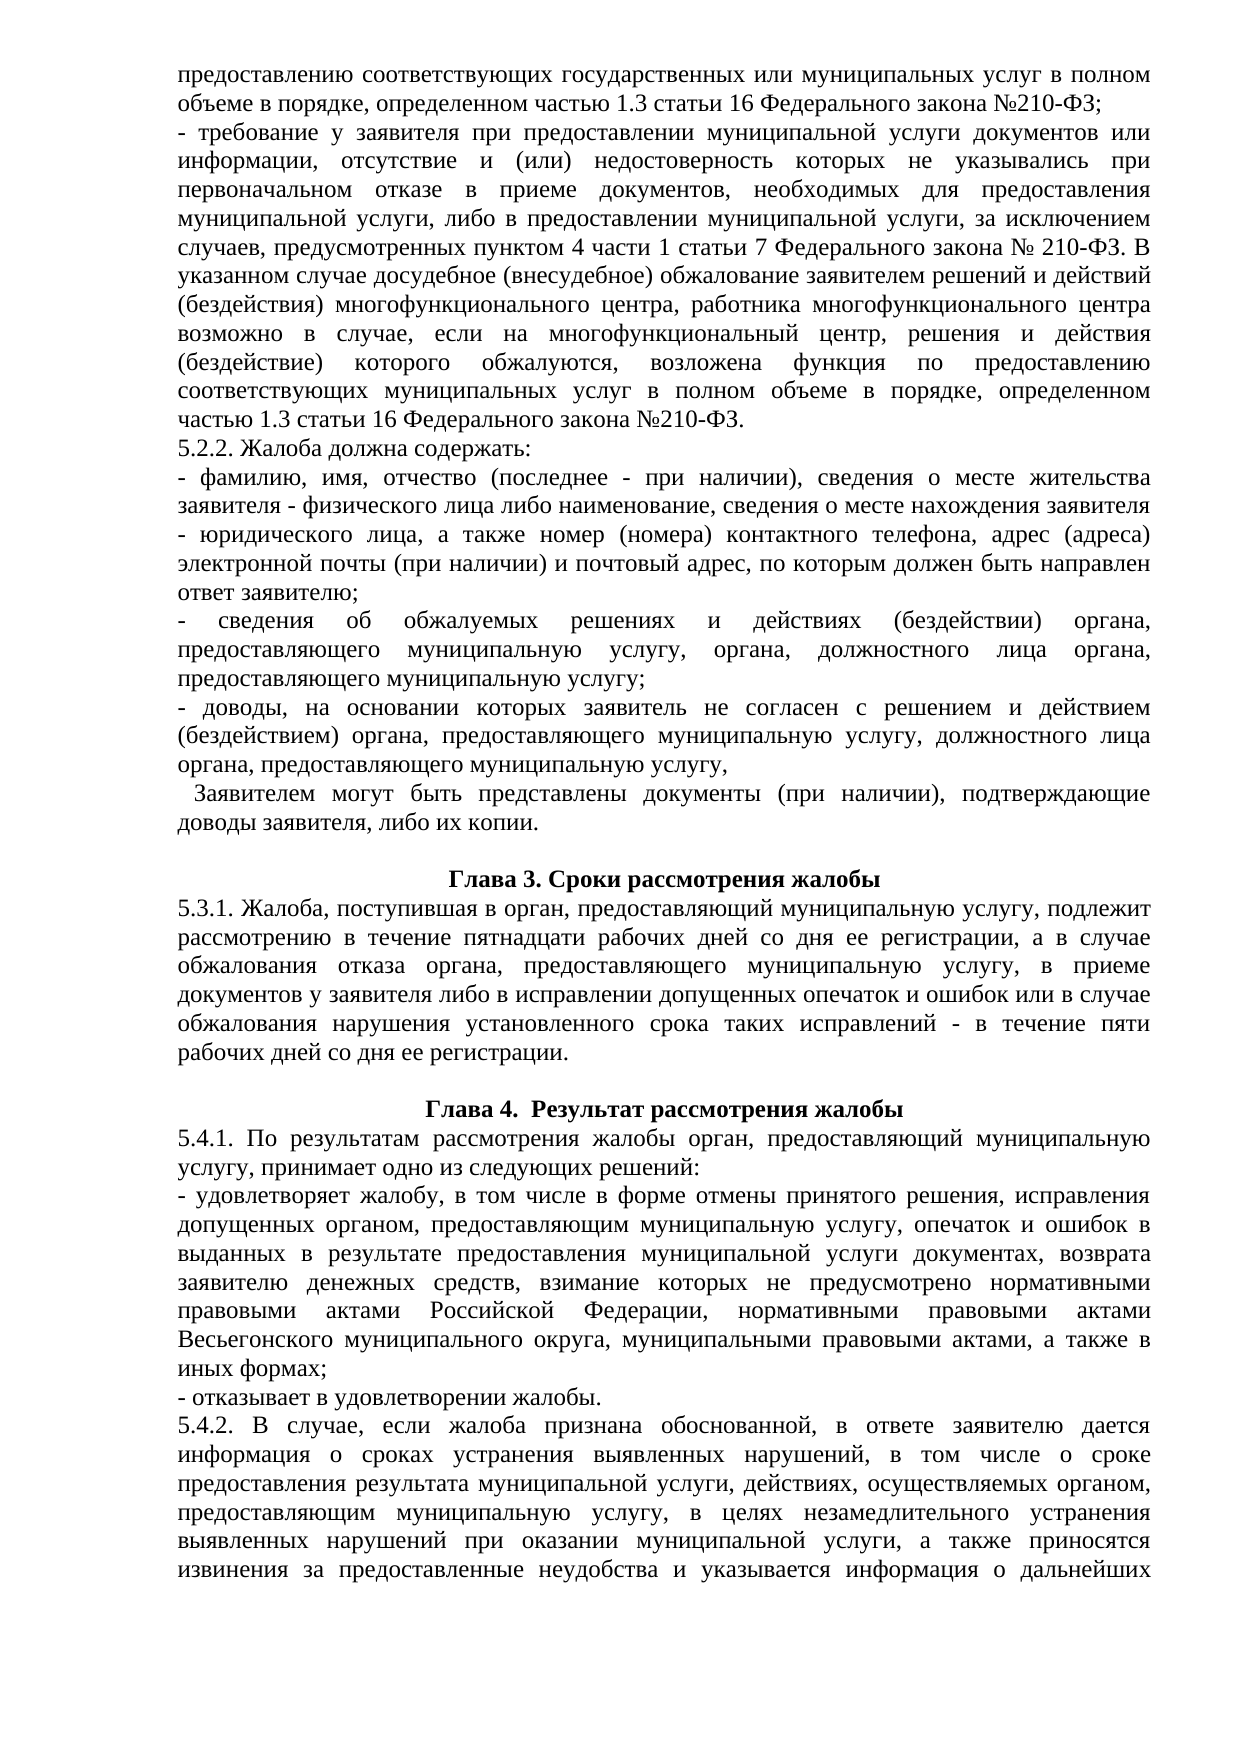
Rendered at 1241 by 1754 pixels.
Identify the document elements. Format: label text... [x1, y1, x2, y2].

text Заявителем могут быть представлены документы (при наличии), подтверждающие доводы заявителя, либо их копии. [177, 778, 1152, 835]
text 5.4.1. По результатам рассмотрения жалобы орган, предоставляющий муниципальную услугу, принимает одно из следующих решений: [177, 1123, 1152, 1180]
text Глава 3. Сроки рассмотрения жалобы [177, 864, 1152, 893]
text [177, 59, 1152, 117]
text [177, 1410, 1152, 1583]
text Глава 4. Результат рассмотрения жалобы [177, 1094, 1152, 1123]
text - требование у заявителя при предоставлении муниципальной услуги документов или информации, отсутствие и (или) недостоверность которых не указывались при первоначальном отказе в приеме документов, необходимых для предоставления муниципальной услуги, либо в предоставлении муниципальной услуги, за исключением случаев, предусмотренных пунктом 4 части 1 статьи 7 Федерального закона № 210-ФЗ. В указанном случае досудебное (внесудебное) обжалование заявителем решений и действий (бездействия) многофункционального центра, работника многофункционального центра возможно в случае, если на многофункциональный центр, решения и действия (бездействие) которого обжалуются, возложена функция по предоставлению соответствующих муниципальных услуг в полном объеме в порядке, определенном частью 1.3 статьи 16 Федерального закона №210-ФЗ. [177, 117, 1152, 433]
text - отказывает в удовлетворении жалобы. [177, 1382, 1152, 1410]
text - доводы, на основании которых заявитель не согласен с решением и действием (бездействием) органа, предоставляющего муниципальную услугу, должностного лица органа, предоставляющего муниципальную услугу, [177, 692, 1152, 778]
text - фамилию, имя, отчество (последнее - при наличии), сведения о месте жительства заявителя - физического лица либо наименование, сведения о месте нахождения заявителя - юридического лица, а также номер (номера) контактного телефона, адрес (адреса) электронной почты (при наличии) и почтовый адрес, по которым должен быть направлен ответ заявителю; [177, 462, 1152, 605]
text 5.3.1. Жалоба, поступившая в орган, предоставляющий муниципальную услугу, подлежит рассмотрению в течение пятнадцати рабочих дней со дня ее регистрации, а в случае обжалования отказа органа, предоставляющего муниципальную услугу, в приеме документов у заявителя либо в исправлении допущенных опечаток и ошибок или в случае обжалования нарушения установленного срока таких исправлений - в течение пяти рабочих дней со дня ее регистрации. [177, 893, 1152, 1065]
text - удовлетворяет жалобу, в том числе в форме отмены принятого решения, исправления допущенных органом, предоставляющим муниципальную услугу, опечаток и ошибок в выданных в результате предоставления муниципальной услуги документах, возврата заявителю денежных средств, взимание которых не предусмотрено нормативными правовыми актами Российской Федерации, нормативными правовыми актами Весьегонского муниципального округа, муниципальными правовыми актами, а также в иных формах; [177, 1180, 1152, 1382]
text 5.2.2. Жалоба должна содержать: [177, 433, 1152, 462]
text - сведения об обжалуемых решениях и действиях (бездействии) органа, предоставляющего муниципальную услугу, органа, должностного лица органа, предоставляющего муниципальную услугу; [177, 605, 1152, 692]
